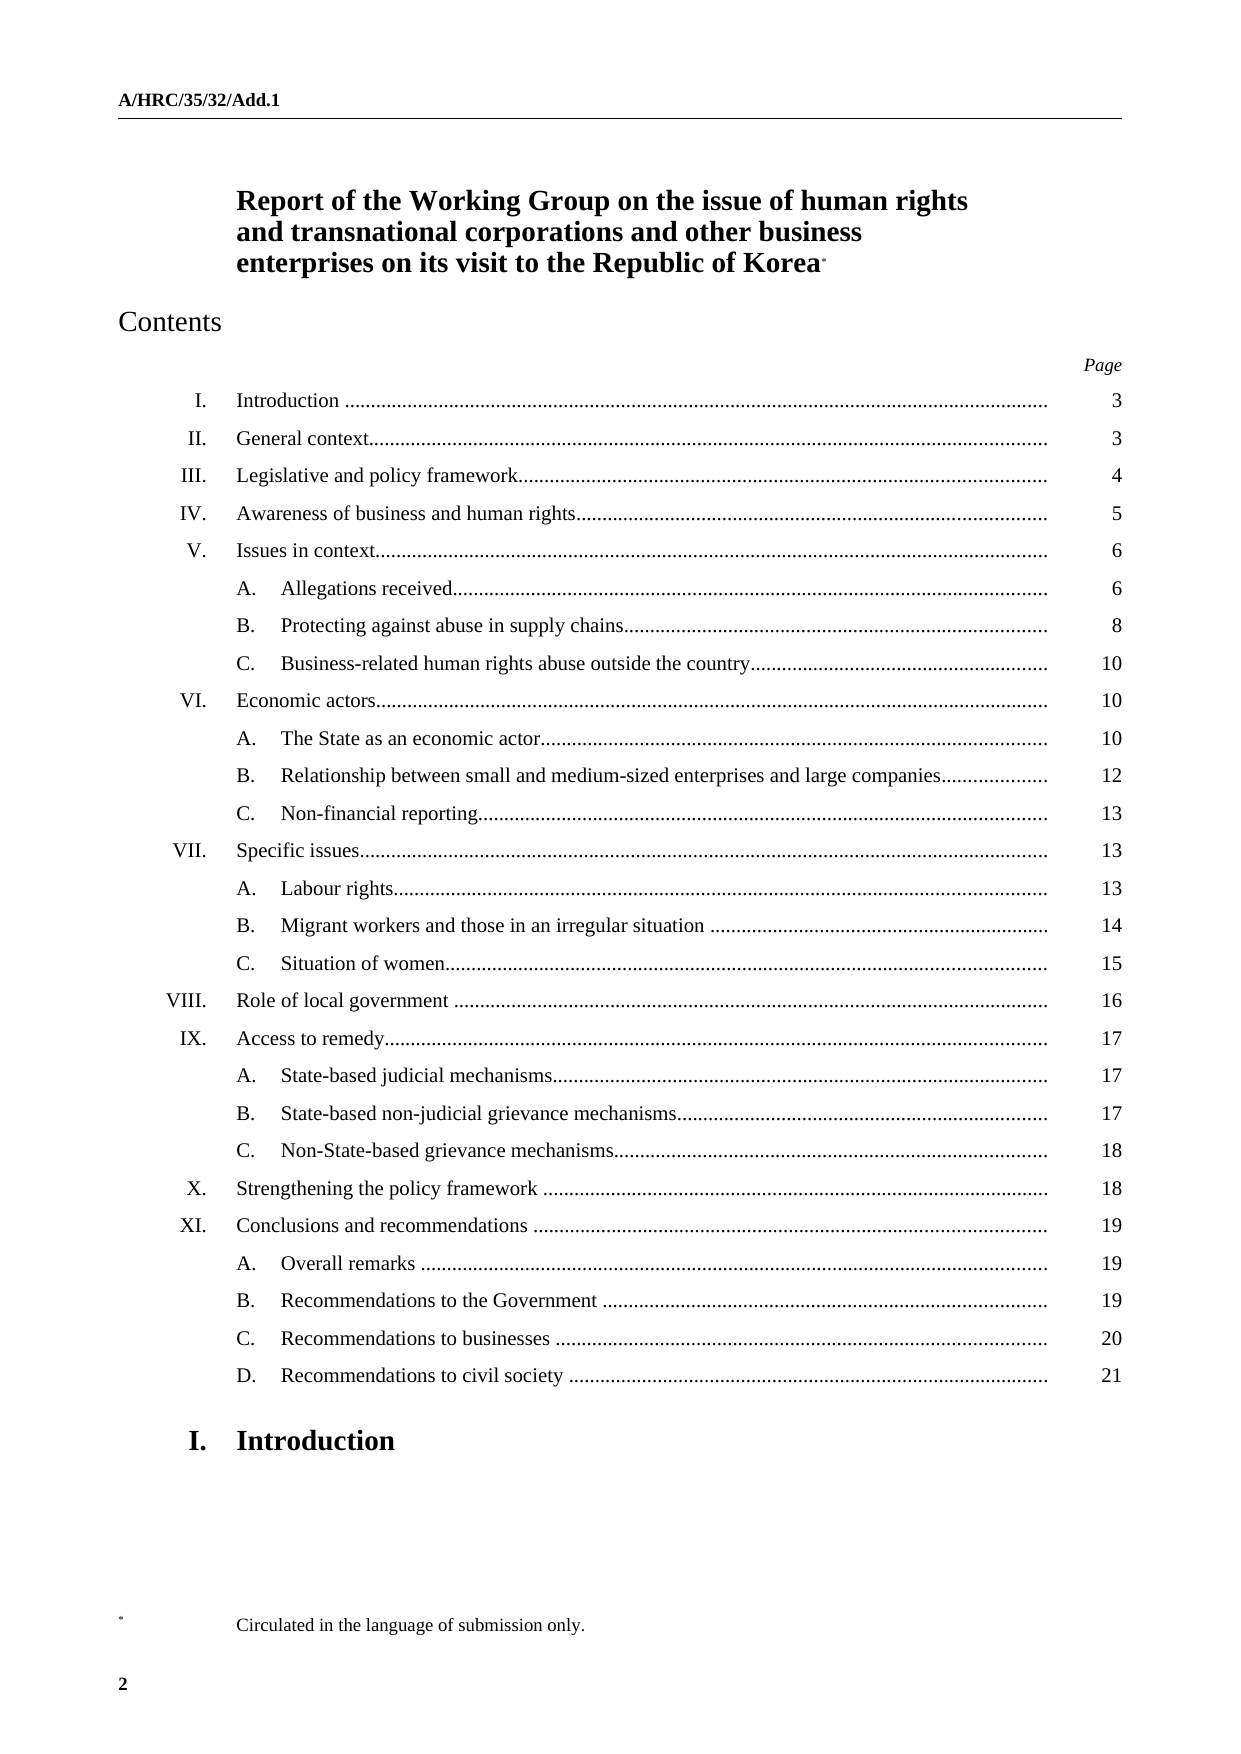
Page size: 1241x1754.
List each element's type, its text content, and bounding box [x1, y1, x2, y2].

text A. Labour rights 13 [118, 875, 1122, 900]
text D. Recommendations to civil society 21 [118, 1362, 1122, 1387]
text A. State-based judicial mechanisms 17 [118, 1062, 1122, 1087]
text V. Issues in context 6 [118, 537, 1122, 562]
text XI. Conclusions and recommendations 19 [118, 1212, 1122, 1237]
text C. Non-financial reporting 13 [118, 800, 1122, 825]
text Page [148, 350, 1122, 375]
text C. Recommendations to businesses 20 [118, 1325, 1122, 1350]
text III. Legislative and policy framework 4 [118, 462, 1122, 487]
text VIII. Role of local government 16 [118, 987, 1122, 1012]
text C. Business-related human rights abuse outside the country 10 [118, 650, 1122, 675]
text Contents [118, 304, 1122, 337]
text I. Introduction 3 [118, 387, 1122, 412]
text X. Strengthening the policy framework 18 [118, 1175, 1122, 1200]
text A. Allegations received 6 [118, 575, 1122, 600]
text IV. Awareness of business and human rights 5 [118, 500, 1122, 525]
text A. The State as an economic actor 10 [118, 725, 1122, 750]
text Report of the Working Group on the issue of human rights and transnational corporations and other business enterprises on its visit to the Republic of Korea* [118, 185, 1004, 279]
text VII. Specific issues 13 [118, 837, 1122, 862]
text C. Situation of women 15 [118, 950, 1122, 975]
text B. Relationship between small and medium-sized enterprises and large companies 12 [118, 762, 1122, 787]
text I. Introduction [118, 1425, 1004, 1456]
text II. General context 3 [118, 425, 1122, 450]
text B. State-based non-judicial grievance mechanisms 17 [118, 1100, 1122, 1125]
text IX. Access to remedy 17 [118, 1025, 1122, 1050]
text B. Migrant workers and those in an irregular situation 14 [118, 912, 1122, 937]
text B. Recommendations to the Government 19 [118, 1287, 1122, 1312]
text C. Non-State-based grievance mechanisms 18 [118, 1137, 1122, 1162]
text VI. Economic actors 10 [118, 687, 1122, 712]
text B. Protecting against abuse in supply chains 8 [118, 612, 1122, 637]
text A. Overall remarks 19 [118, 1250, 1122, 1275]
